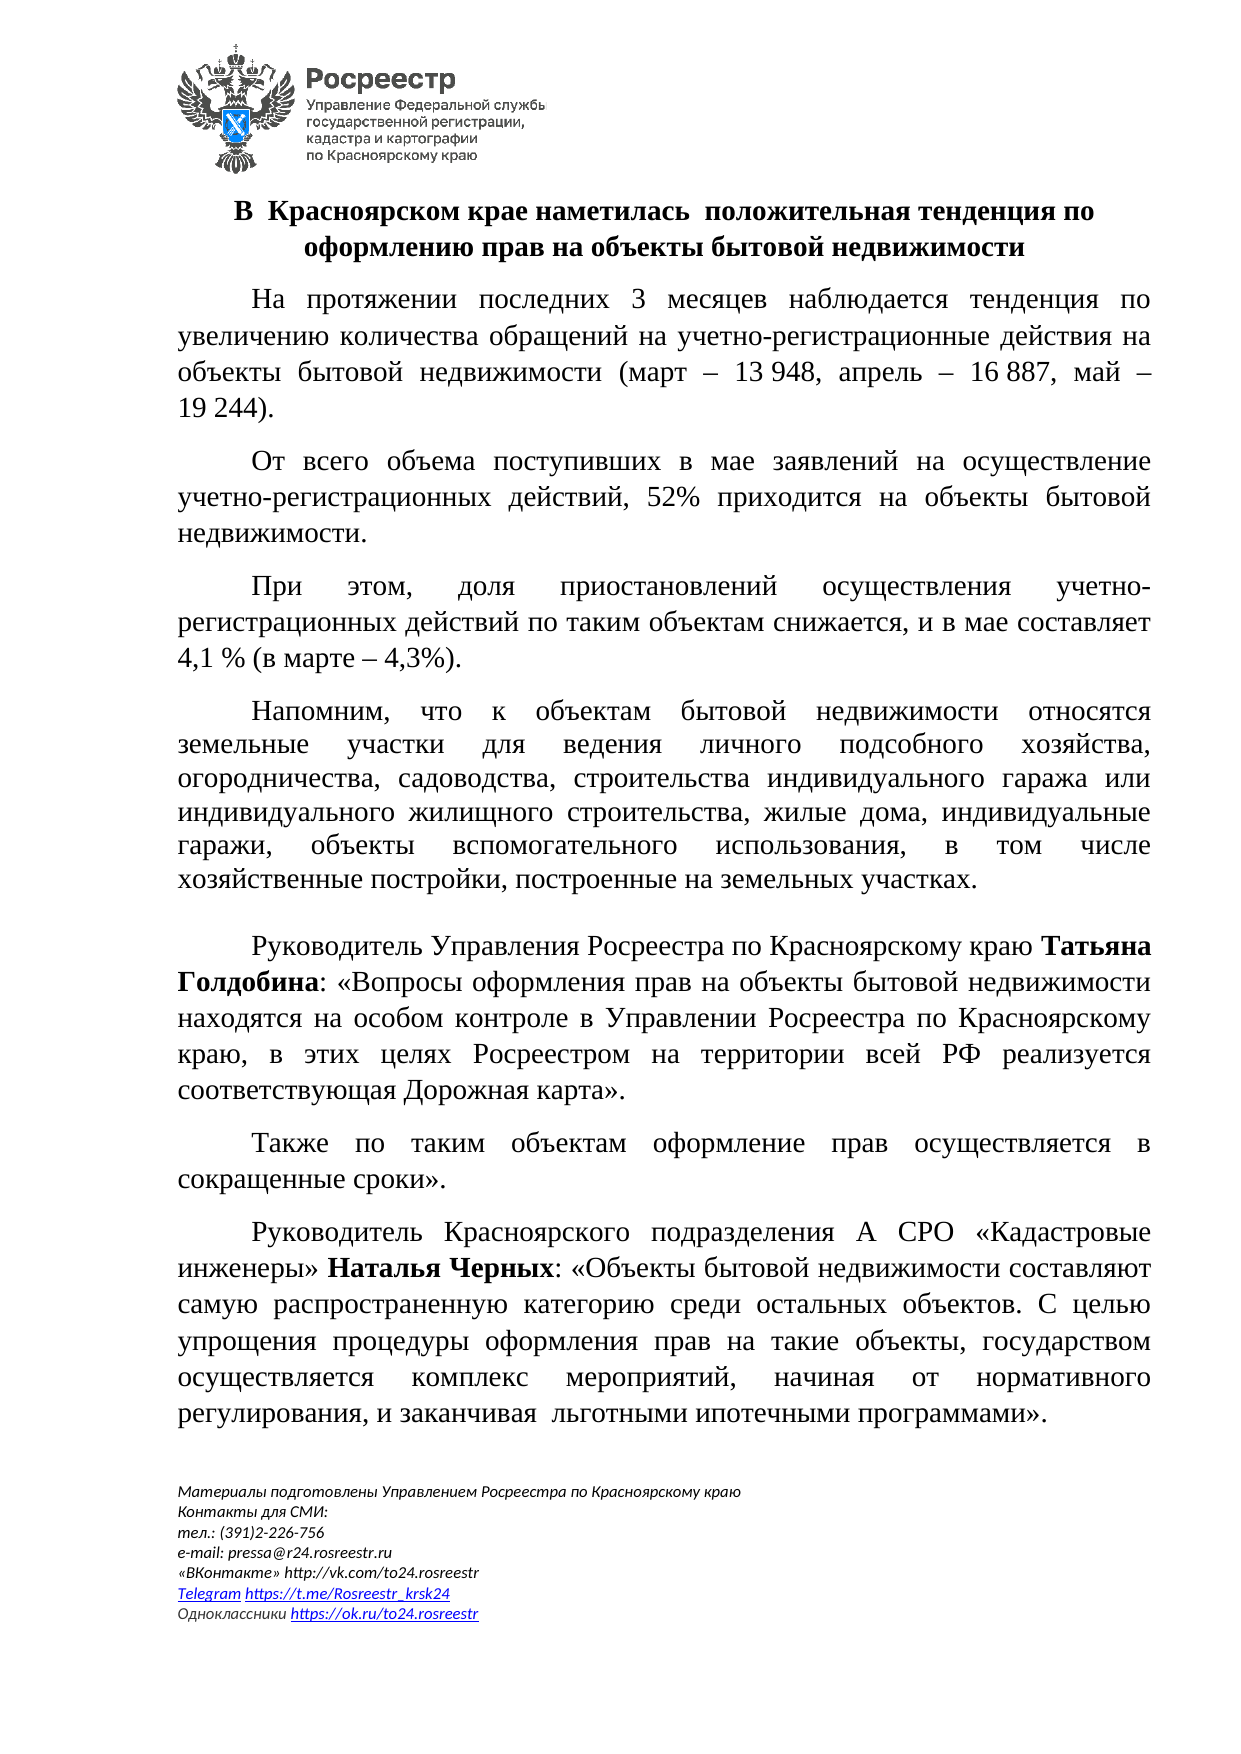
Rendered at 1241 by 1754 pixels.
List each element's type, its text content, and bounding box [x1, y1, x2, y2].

text Руководитель Управления Росреестра по Красноярскому краю Татьяна Голдобина: «Вопросы оформления прав на объекты бытовой недвижимости находятся на особом контроле в Управлении Росреестра по Красноярскому краю, в этих целях Росреестром на территории всей РФ реализуется соответствующая Дорожная карта». [177, 928, 1152, 1106]
text тел.: (391)2-226-756 [177, 1522, 1152, 1542]
text От всего объема поступивших в мае заявлений на осуществление учетно-регистрационных действий, 52% приходится на объекты бытовой недвижимости. [177, 443, 1152, 549]
text «ВКонтакте» http://vk.com/to24.rosreestr [177, 1563, 1152, 1583]
text Telegram https://t.me/Rosreestr_krsk24 [241, 1583, 1152, 1603]
text На протяжении последних 3 месяцев наблюдается тенденция по увеличению количества обращений на учетно-регистрационные действия на объекты бытовой недвижимости (март – 13 948, апрель – 16 887, май – 19 244). [177, 282, 1152, 424]
text Контакты для СМИ: [177, 1502, 1152, 1522]
text Руководитель Красноярского подразделения А СРО «Кадастровые инженеры» Наталья Черных: «Объекты бытовой недвижимости составляют самую распространенную категорию среди остальных объектов. С целью упрощения процедуры оформления прав на такие объекты, государством осуществляется комплекс мероприятий, начиная от нормативного регулирования, и заканчивая льготными ипотечными программами». [177, 1214, 1152, 1428]
text Напомним, что к объектам бытовой недвижимости относятся земельные участки для ведения личного подсобного хозяйства, огородничества, садоводства, строительства индивидуального гаража или индивидуального жилищного строительства, жилые дома, индивидуальные гаражи, объекты вспомогательного использования, в том числе хозяйственные постройки, построенные на земельных участках. [177, 693, 1152, 894]
text При этом, доля приостановлений осуществления учетно-регистрационных действий по таким объектам снижается, и в мае составляет 4,1 % (в марте – 4,3%). [177, 568, 1152, 674]
text В Красноярском крае наметилась положительная тенденция по оформлению прав на объекты бытовой недвижимости [177, 193, 1152, 262]
text Также по таким объектам оформление прав осуществляется в сокращенные сроки». [177, 1125, 1152, 1195]
text Материалы подготовлены Управлением Росреестра по Красноярскому краю [177, 1481, 1152, 1502]
picture [177, 44, 547, 174]
text е-mail: pressa@r24.rosreestr.ru [177, 1542, 1152, 1563]
text Одноклассники https://ok.ru/to24.rosreestr [177, 1603, 1152, 1623]
